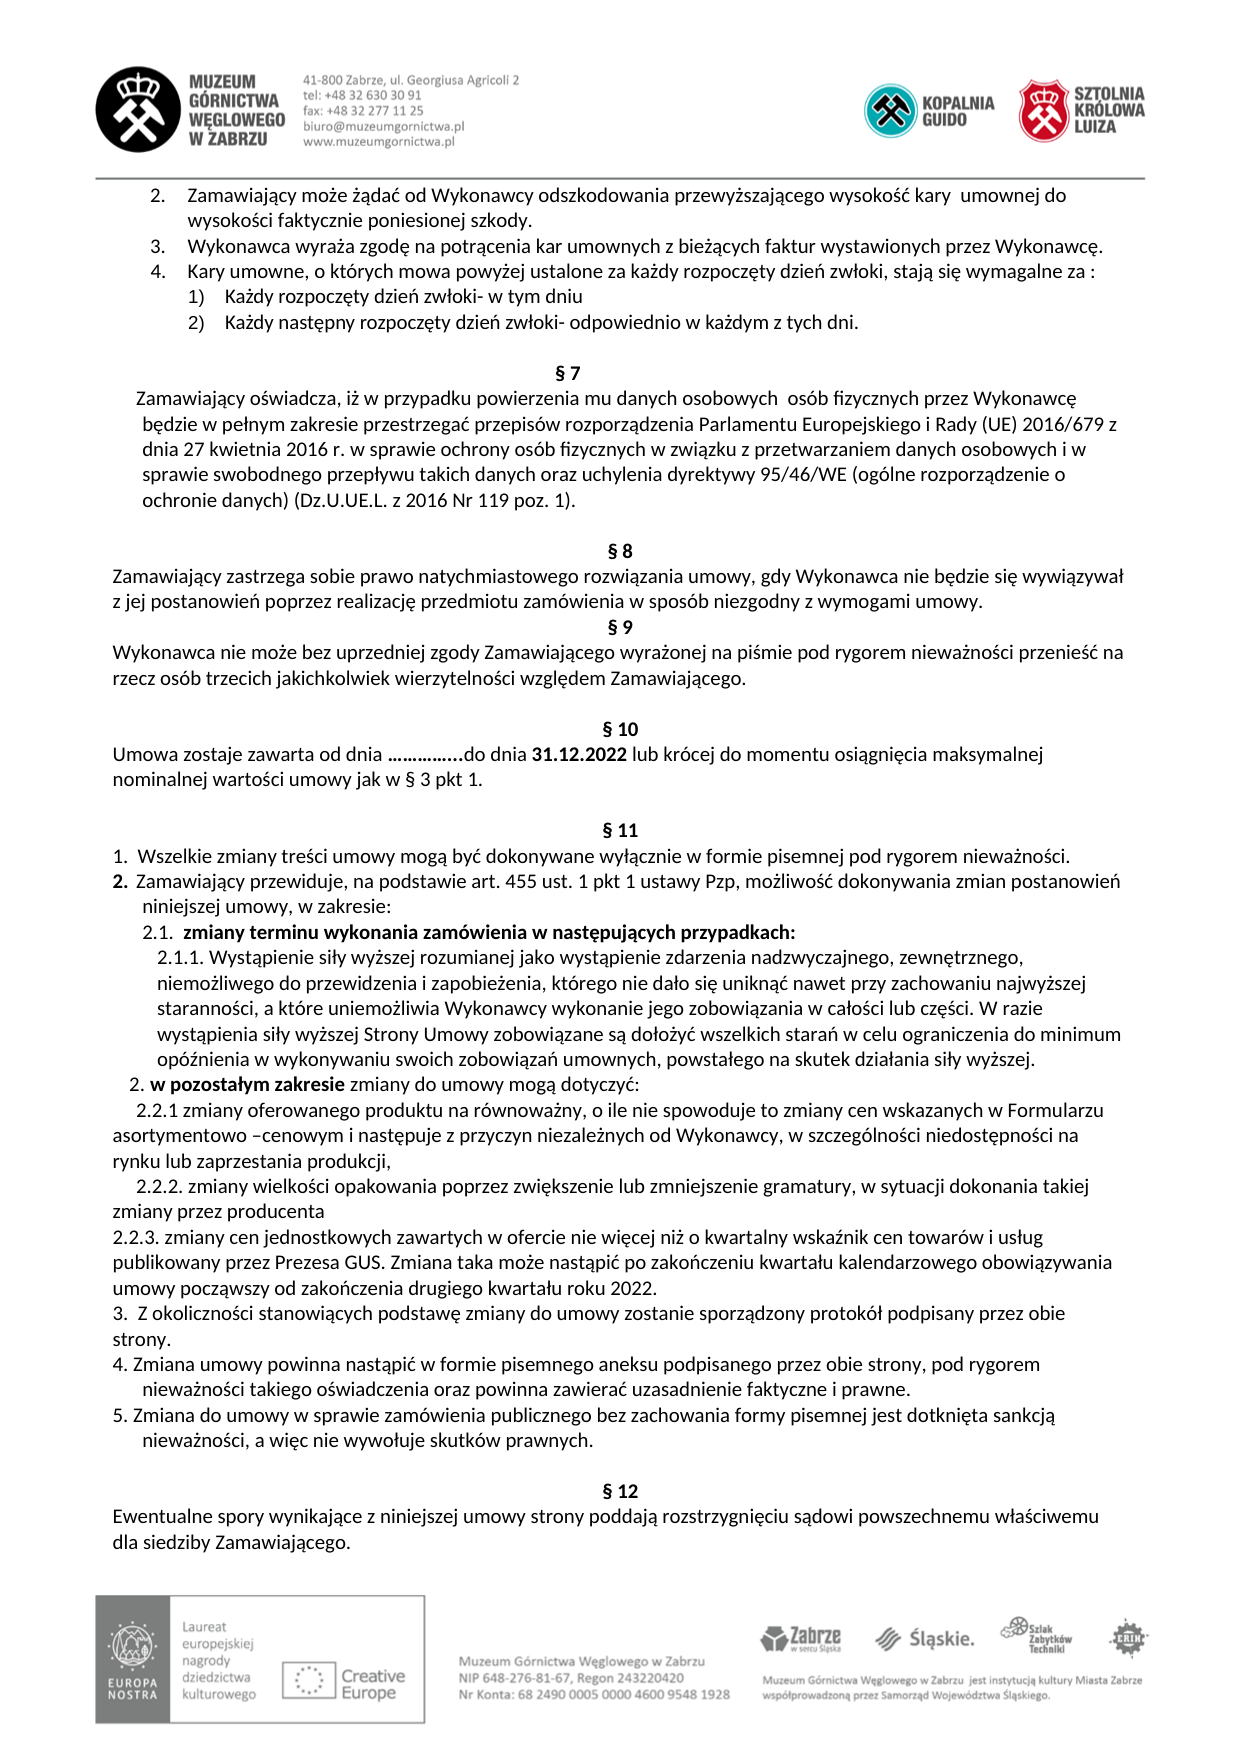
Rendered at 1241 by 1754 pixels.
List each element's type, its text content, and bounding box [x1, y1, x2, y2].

text Zamawiający zastrzega sobie prawo natychmiastowego rozwiązania umowy, gdy Wykonawca nie będzie się wywiązywał z jej postanowień poprzez realizację przedmiotu zamówienia w sposób niezgodny z wymogami umowy. [112, 563, 1128, 614]
text § 11 [112, 817, 1128, 843]
text 2. w pozostałym zakresie zmiany do umowy mogą dotyczyć: [68, 1072, 1128, 1097]
picture [0, 0, 1241, 182]
text 2.2.2. zmiany wielkości opakowania poprzez zwiększenie lub zmniejszenie gramatury, w sytuacji dokonania takiej zmiany przez producenta [112, 1173, 1128, 1224]
text § 7 [511, 360, 1128, 385]
text § 12 [112, 1478, 1128, 1504]
text Zamawiający oświadcza, iż w przypadku powierzenia mu danych osobowych osób fizycznych przez Wykonawcę będzie w pełnym zakresie przestrzegać przepisów rozporządzenia Parlamentu Europejskiego i Rady (UE) 2016/679 z dnia 27 kwietnia 2016 r. w sprawie ochrony osób fizycznych w związku z przetwarzaniem danych osobowych i w sprawie swobodnego przepływu takich danych oraz uchylenia dyrektywy 95/46/WE (ogólne rozporządzenie o ochronie danych) (Dz.U.UE.L. z 2016 Nr 119 poz. 1). [112, 385, 1128, 512]
text 2.2.3. zmiany cen jednostkowych zawartych w ofercie nie więcej niż o kwartalny wskaźnik cen towarów i usług publikowany przez Prezesa GUS. Zmiana taka może nastąpić po zakończeniu kwartału kalendarzowego obowiązywania umowy począwszy od zakończenia drugiego kwartału roku 2022. [112, 1224, 1128, 1300]
text 5. Zmiana do umowy w sprawie zamówienia publicznego bez zachowania formy pisemnej jest dotknięta sankcją nieważności, a więc nie wywołuje skutków prawnych. [112, 1402, 1129, 1453]
list Wszelkie zmiany treści umowy mogą być dokonywane wyłącznie w formie pisemnej pod rygorem nieważności. [112, 843, 1128, 868]
list Każdy następny rozpoczęty dzień zwłoki- odpowiednio w każdym z tych dni. [188, 309, 1128, 334]
text 2.2.1 zmiany oferowanego produktu na równoważny, o ile nie spowoduje to zmiany cen wskazanych w Formularzu asortymentowo –cenowym i następuje z przyczyn niezależnych od Wykonawcy, w szczególności niedostępności na rynku lub zaprzestania produkcji, [112, 1097, 1128, 1173]
text Ewentualne spory wynikające z niniejszej umowy strony poddają rozstrzygnięciu sądowi powszechnemu właściwemu dla siedziby Zamawiającego. [112, 1504, 1128, 1554]
text § 10 [112, 716, 1128, 741]
picture [0, 1571, 1241, 1754]
text 2.1.1. Wystąpienie siły wyższej rozumianej jako wystąpienie zdarzenia nadzwyczajnego, zewnętrznego, niemożliwego do przewidzenia i zapobieżenia, którego nie dało się uniknąć nawet przy zachowaniu najwyższej staranności, a które uniemożliwia Wykonawcy wykonanie jego zobowiązania w całości lub części. W razie wystąpienia siły wyższej Strony Umowy zobowiązane są dołożyć wszelkich starań w celu ograniczenia do minimum opóźnienia w wykonywaniu swoich zobowiązań umownych, powstałego na skutek działania siły wyższej. [157, 944, 1128, 1072]
list Wykonawca wyraża zgodę na potrącenia kar umownych z bieżących faktur wystawionych przez Wykonawcę. [150, 233, 1128, 258]
text 3. Z okoliczności stanowiących podstawę zmiany do umowy zostanie sporządzony protokół podpisany przez obie strony. [112, 1300, 1128, 1351]
text 2.1. zmiany terminu wykonania zamówienia w następujących przypadkach: [142, 919, 1128, 944]
text § 9 [112, 614, 1128, 639]
text § 8 [112, 538, 1128, 563]
list Kary umowne, o których mowa powyżej ustalone za każdy rozpoczęty dzień zwłoki, stają się wymagalne za : [150, 258, 1128, 284]
list Każdy rozpoczęty dzień zwłoki- w tym dniu [188, 284, 1128, 309]
list Zamawiający przewiduje, na podstawie art. 455 ust. 1 pkt 1 ustawy Pzp, możliwość dokonywania zmian postanowień niniejszej umowy, w zakresie: [112, 868, 1128, 919]
text Wykonawca nie może bez uprzedniej zgody Zamawiającego wyrażonej na piśmie pod rygorem nieważności przenieść na rzecz osób trzecich jakichkolwiek wierzytelności względem Zamawiającego. [112, 639, 1128, 690]
list Zamawiający może żądać od Wykonawcy odszkodowania przewyższającego wysokość kary umownej do wysokości faktycznie poniesionej szkody. [150, 182, 1128, 233]
text Umowa zostaje zawarta od dnia …………...do dnia 31.12.2022 lub krócej do momentu osiągnięcia maksymalnej nominalnej wartości umowy jak w § 3 pkt 1. [112, 741, 1128, 792]
text 4. Zmiana umowy powinna nastąpić w formie pisemnego aneksu podpisanego przez obie strony, pod rygorem nieważności takiego oświadczenia oraz powinna zawierać uzasadnienie faktyczne i prawne. [112, 1351, 1129, 1402]
